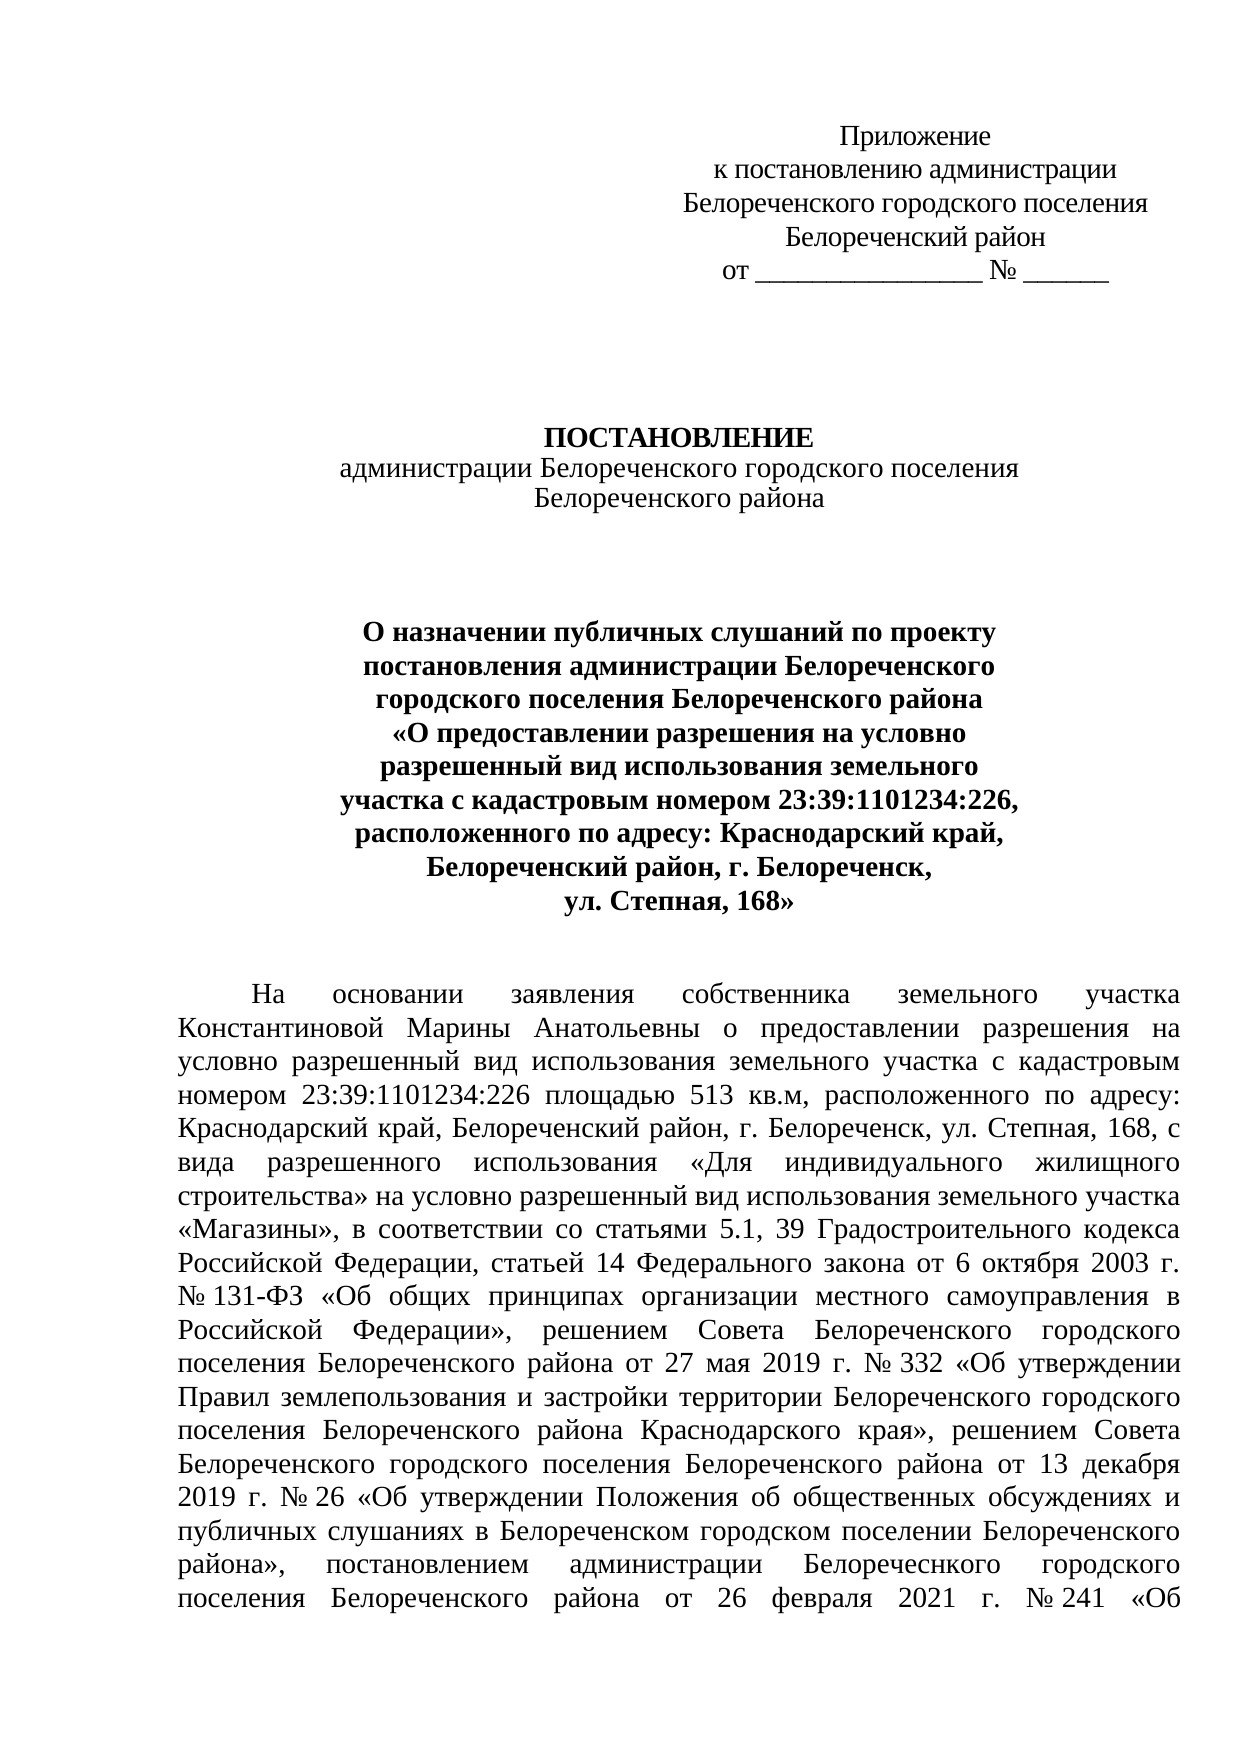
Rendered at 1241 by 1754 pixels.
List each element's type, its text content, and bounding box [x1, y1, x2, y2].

text ПОСТАНОВЛЕНИЕ [177, 420, 1181, 453]
text Белореченского городского поселения [650, 185, 1181, 219]
text ул. Степная, 168» [177, 883, 1181, 916]
text «О предоставлении разрешения на условно [177, 715, 1181, 748]
text постановления администрации Белореченского [177, 648, 1181, 681]
text О назначении публичных слушаний по проекту [177, 614, 1181, 648]
text от ________________ № ______ [650, 252, 1181, 286]
text расположенного по адресу: Краснодарский край, [177, 816, 1181, 849]
text разрешенный вид использования земельного [177, 748, 1181, 782]
text Приложение [650, 118, 1181, 152]
text администрации Белореченского городского поселения [177, 453, 1181, 484]
text городского поселения Белореченского района [177, 681, 1181, 715]
text Белореченский район, г. Белореченск, [177, 849, 1181, 883]
text участка с кадастровым номером 23:39:1101234:226, [177, 782, 1181, 816]
text Белореченского района [177, 484, 1181, 514]
text Белореченский район [650, 219, 1181, 252]
text к постановлению администрации [650, 152, 1181, 185]
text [177, 976, 1181, 1614]
